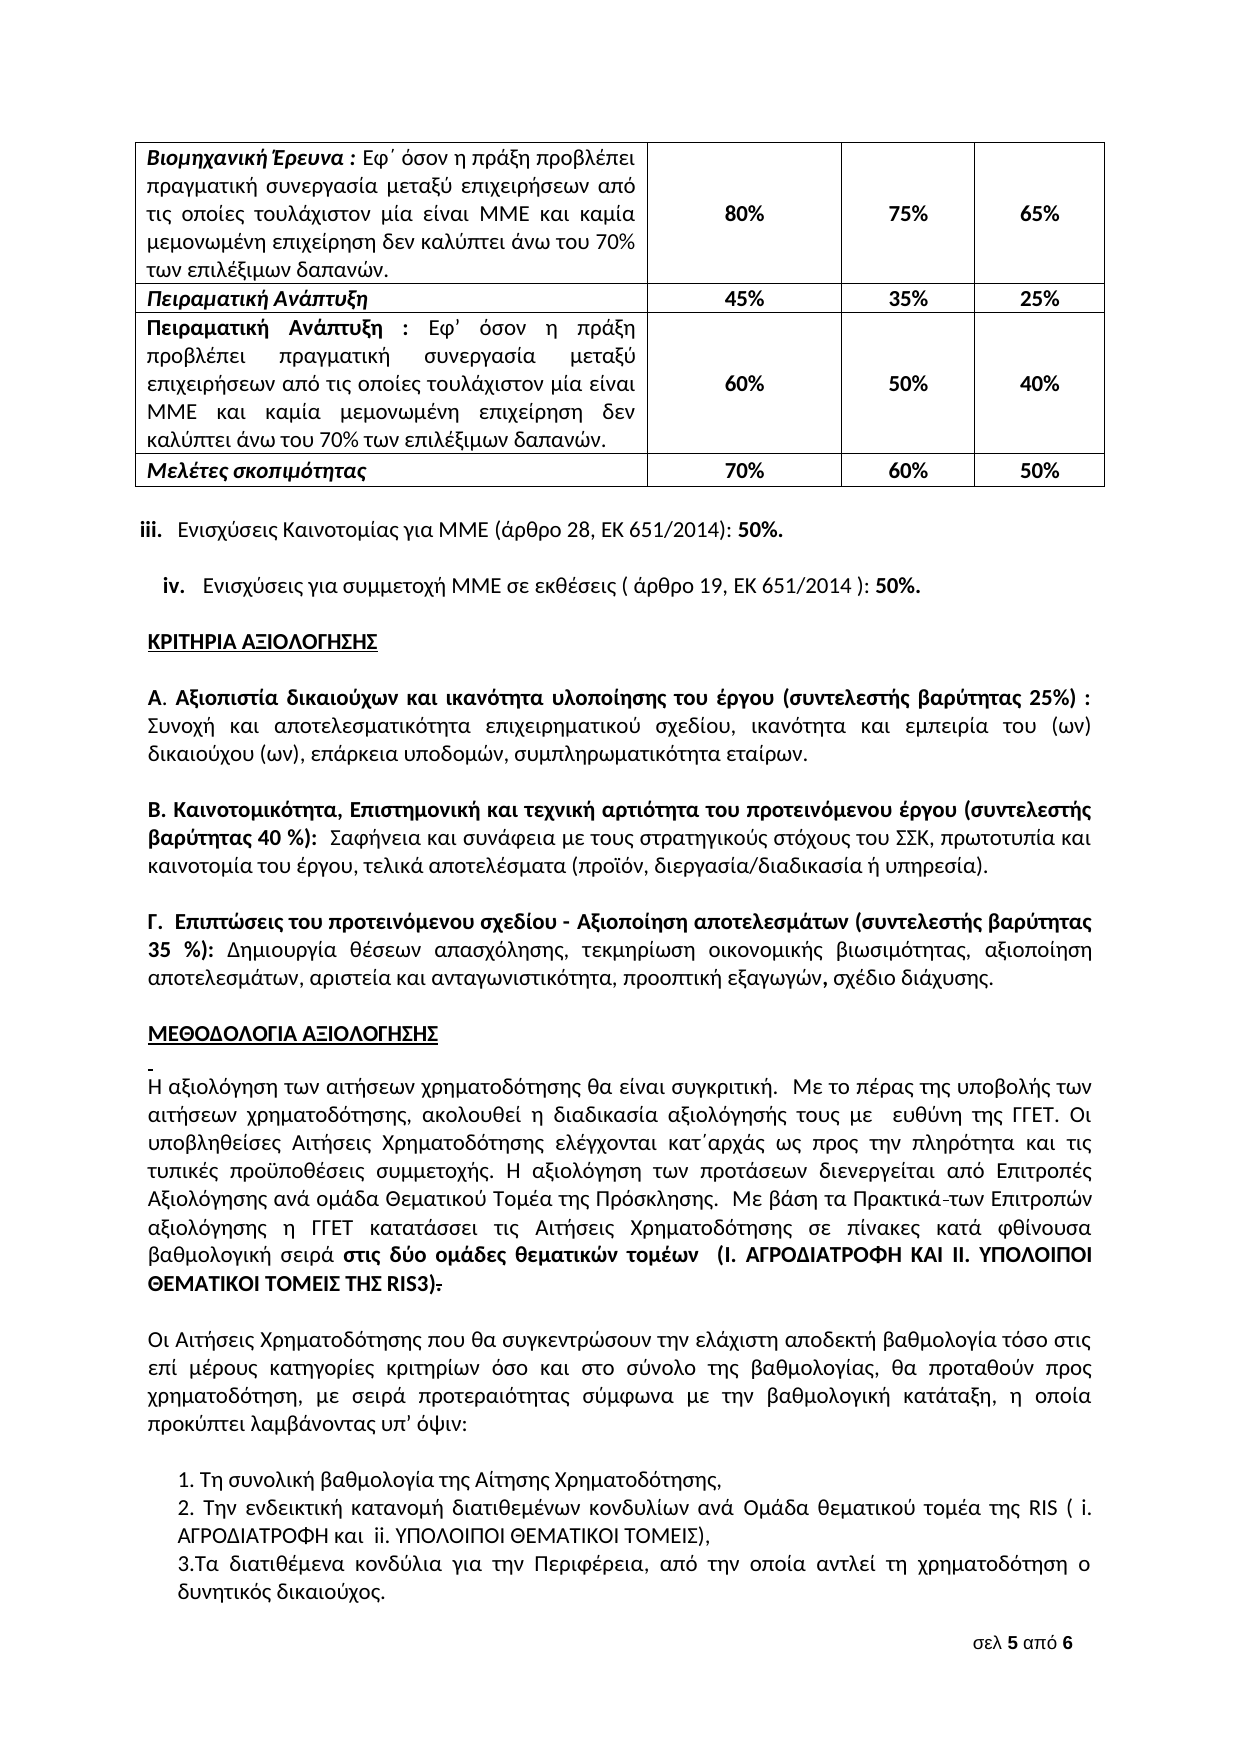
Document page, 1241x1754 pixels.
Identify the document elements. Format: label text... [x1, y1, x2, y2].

table_cell 35% [842, 284, 974, 312]
table_cell 60% [648, 313, 841, 453]
list Ενισχύσεις Καινοτομίας για ΜΜΕ (άρθρο 28, ΕΚ 651/2014): 50%. [162, 515, 1087, 543]
table_cell 50% [975, 454, 1104, 486]
text 3.Τα διατιθέμενα κονδύλια για την Περιφέρεια, από την οποία αντλεί τη χρηματοδότηση ο δυνητικός δικαιούχος. [177, 1549, 1092, 1605]
list Ενισχύσεις για συμμετοχή ΜΜΕ σε εκθέσεις ( άρθρο 19, ΕΚ 651/2014 ): 50%. [185, 571, 1087, 599]
table_cell 70% [648, 454, 841, 486]
table_cell 45% [648, 284, 841, 312]
text ΚΡΙΤΗΡΙΑ ΑΞΙΟΛΟΓΗΣΗΣ [148, 627, 1092, 655]
text Β. Καινοτομικότητα, Επιστημονική και τεχνική αρτιότητα του προτεινόμενου έργου (συντελεστής βαρύτητας 40 %): Σαφήνεια και συνάφεια με τους στρατηγικούς στόχους του ΣΣΚ, πρωτοτυπία και καινοτομία του έργου, τελικά αποτελέσματα (προϊόν, διεργασία/διαδικασία ή υπηρεσία). [148, 795, 1092, 879]
table_cell Μελέτες σκοπιμότητας [136, 454, 647, 486]
table_cell 65% [975, 143, 1104, 283]
table_cell 80% [648, 143, 841, 283]
text 1. Τη συνολική βαθμολογία της Αίτησης Χρηματοδότησης, [177, 1465, 1092, 1493]
text Οι Αιτήσεις Χρηματοδότησης που θα συγκεντρώσουν την ελάχιστη αποδεκτή βαθμολογία τόσο στις επί μέρους κατηγορίες κριτηρίων όσο και στο σύνολο της βαθμολογίας, θα προταθούν προς χρηματοδότηση, με σειρά προτεραιότητας σύμφωνα με την βαθμολογική κατάταξη, η οποία προκύπτει λαμβάνοντας υπ’ όψιν: [148, 1325, 1092, 1437]
table_cell Βιομηχανική Έρευνα : Εφ΄ όσον η πράξη προβλέπει πραγματική συνεργασία μεταξύ επιχειρήσεων από τις οποίες τουλάχιστον μία είναι ΜΜΕ και καμία μεμονωμένη επιχείρηση δεν καλύπτει άνω του 70% των επιλέξιμων δαπανών. [136, 143, 647, 283]
table_cell 40% [975, 313, 1104, 453]
text Γ. Επιπτώσεις του προτεινόμενου σχεδίου - Αξιοποίηση αποτελεσμάτων (συντελεστής βαρύτητας 35 %): Δημιουργία θέσεων απασχόλησης, τεκμηρίωση οικονομικής βιωσιμότητας, αξιοποίηση αποτελεσμάτων, αριστεία και ανταγωνιστικότητα, προοπτική εξαγωγών, σχέδιο διάχυσης. [148, 907, 1092, 991]
table_cell 50% [842, 313, 974, 453]
text Α. Αξιοπιστία δικαιούχων και ικανότητα υλοποίησης του έργου (συντελεστής βαρύτητας 25%) : Συνοχή και αποτελεσματικότητα επιχειρηματικού σχεδίου, ικανότητα και εμπειρία του (ων) δικαιούχου (ων), επάρκεια υποδομών, συμπληρωματικότητα εταίρων. [148, 683, 1092, 767]
table_cell Πειραματική Ανάπτυξη [136, 284, 647, 312]
table_cell 75% [842, 143, 974, 283]
table_cell Πειραματική Ανάπτυξη : Εφ’ όσον η πράξη προβλέπει πραγματική συνεργασία μεταξύ επιχειρήσεων από τις οποίες τουλάχιστον μία είναι ΜΜΕ και καμία μεμονωμένη επιχείρηση δεν καλύπτει άνω του 70% των επιλέξιμων δαπανών. [136, 313, 647, 453]
text Η αξιολόγηση των αιτήσεων χρηματοδότησης θα είναι συγκριτική. Με το πέρας της υποβολής των αιτήσεων χρηματοδότησης, ακολουθεί η διαδικασία αξιολόγησής τους με ευθύνη της ΓΓΕΤ. Οι υποβληθείσες Αιτήσεις Χρηματοδότησης ελέγχονται κατ΄αρχάς ως προς την πληρότητα και τις τυπικές προϋποθέσεις συμμετοχής. Η αξιολόγηση των προτάσεων διενεργείται από Επιτροπές Αξιολόγησης ανά ομάδα Θεματικού Τομέα της Πρόσκλησης. Με βάση τα Πρακτικά των Επιτροπών αξιολόγησης η ΓΓΕΤ κατατάσσει τις Αιτήσεις Χρηματοδότησης σε πίνακες κατά φθίνουσα βαθμολογική σειρά στις δύο ομάδες θεματικών τομέων (I. ΑγροδιατροΦή και ii. ΥΠΟΛΟΙΠΟΙ ΘΕΜΑΤΙΚΟΙ ΤΟΜΕΙΣ ΤΗΣ RIS3). [148, 1072, 1092, 1297]
text 2. Την ενδεικτική κατανομή διατιθεμένων κονδυλίων ανά Oμάδα θεματικού τομέα της RIS ( i. ΑΓΡΟΔΙΑΤΡΟΦΗ και ii. ΥΠΟΛΟΙΠΟΙ ΘΕΜΑΤΙΚΟΙ ΤΟΜΕΙΣ), [177, 1493, 1092, 1549]
table_cell 60% [842, 454, 974, 486]
table_cell 25% [975, 284, 1104, 312]
text ΜΕΘΟΔΟΛΟΓΙΑ ΑΞΙΟΛΟΓΗΣΗΣ [148, 1019, 1092, 1047]
